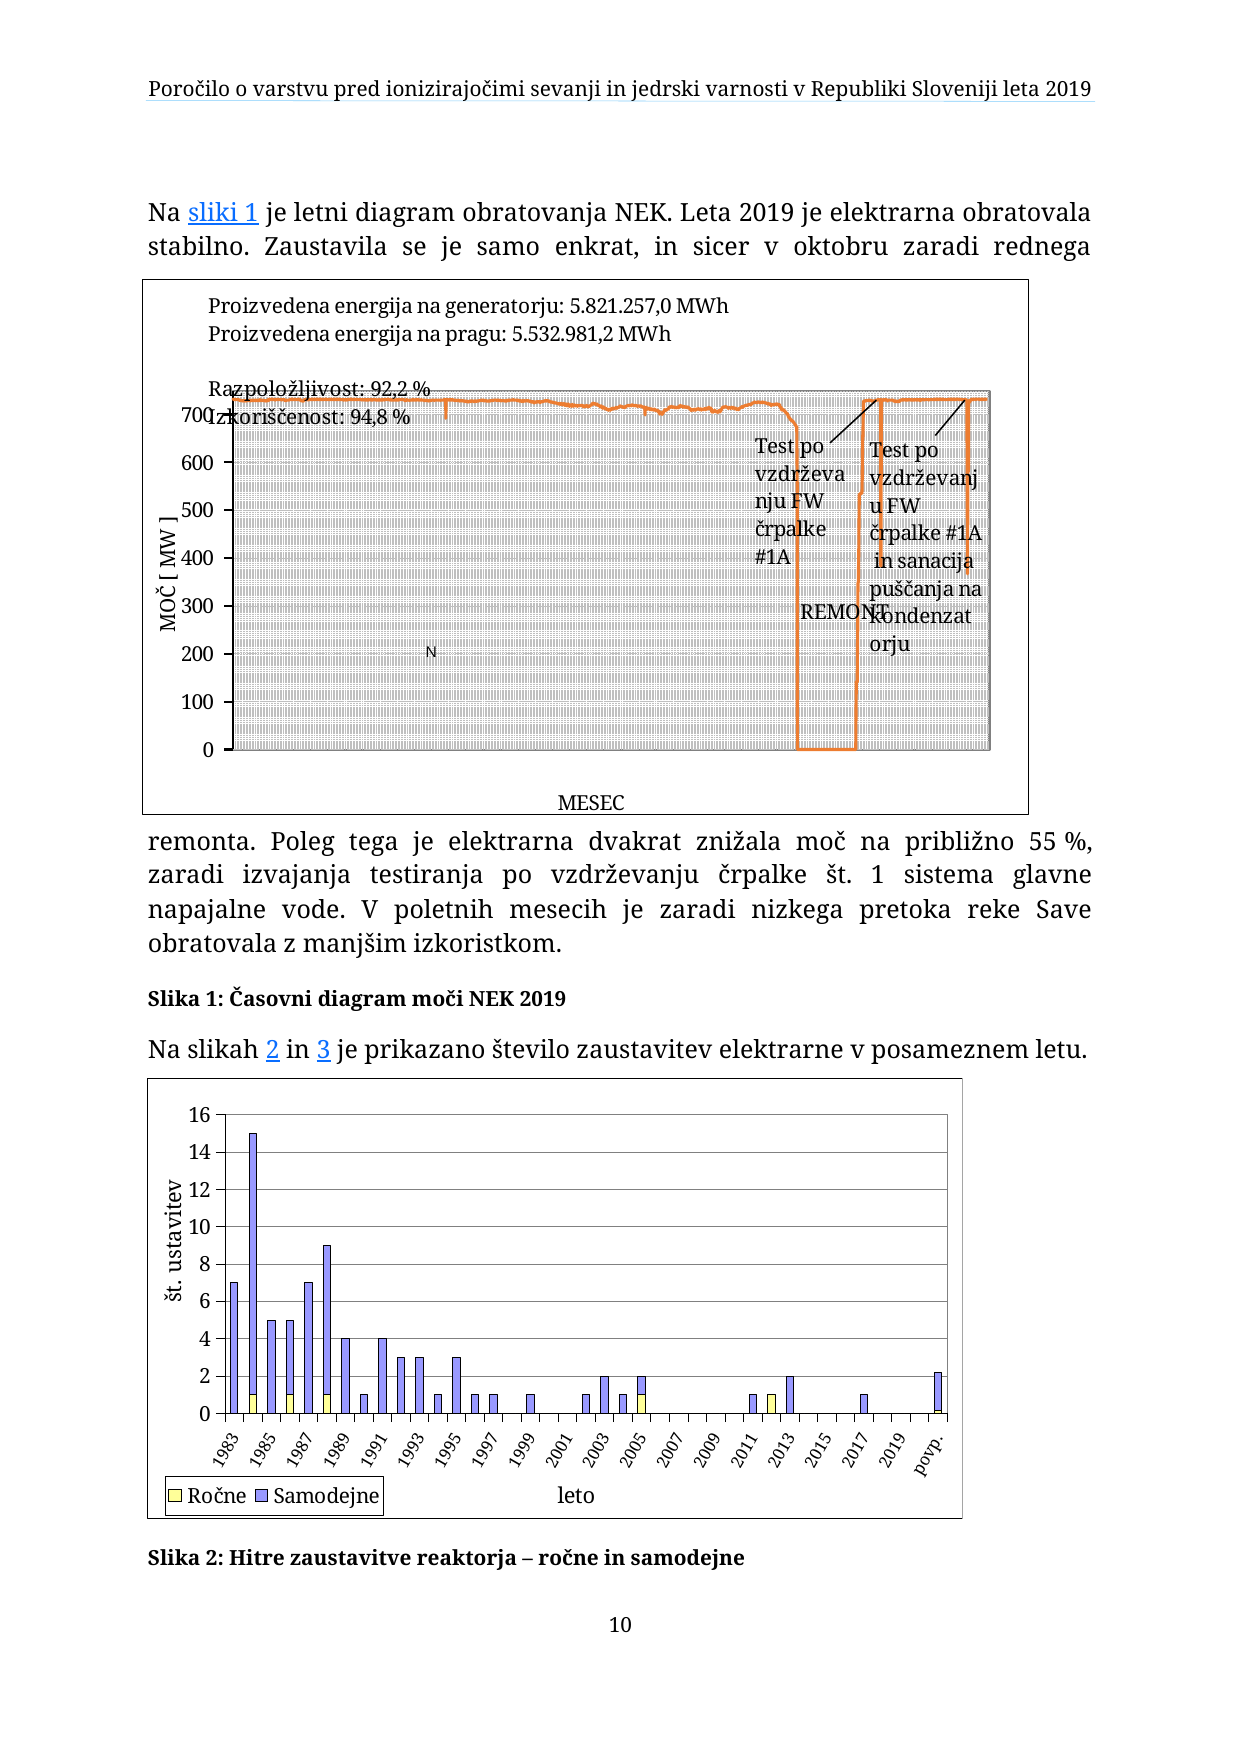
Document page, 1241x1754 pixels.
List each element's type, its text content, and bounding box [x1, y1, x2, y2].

text Na sliki 1 je letni diagram obratovanja NEK. Leta 2019 je elektrarna obratovala stabilno. Zaustavila se je samo enkrat, in sicer v oktobru zaradi rednega remonta. Poleg tega je elektrarna dvakrat znižala moč na približno 55 %, zaradi izvajanja testiranja po vzdrževanju črpalke št. 1 sistema glavne napajalne vode. V poletnih mesecih je zaradi nizkega pretoka reke Save obratovala z manjšim izkoristkom. [148, 194, 1093, 959]
text Na slikah 2 in 3 je prikazano število zaustavitev elektrarne v posameznem letu. [148, 1032, 1093, 1066]
